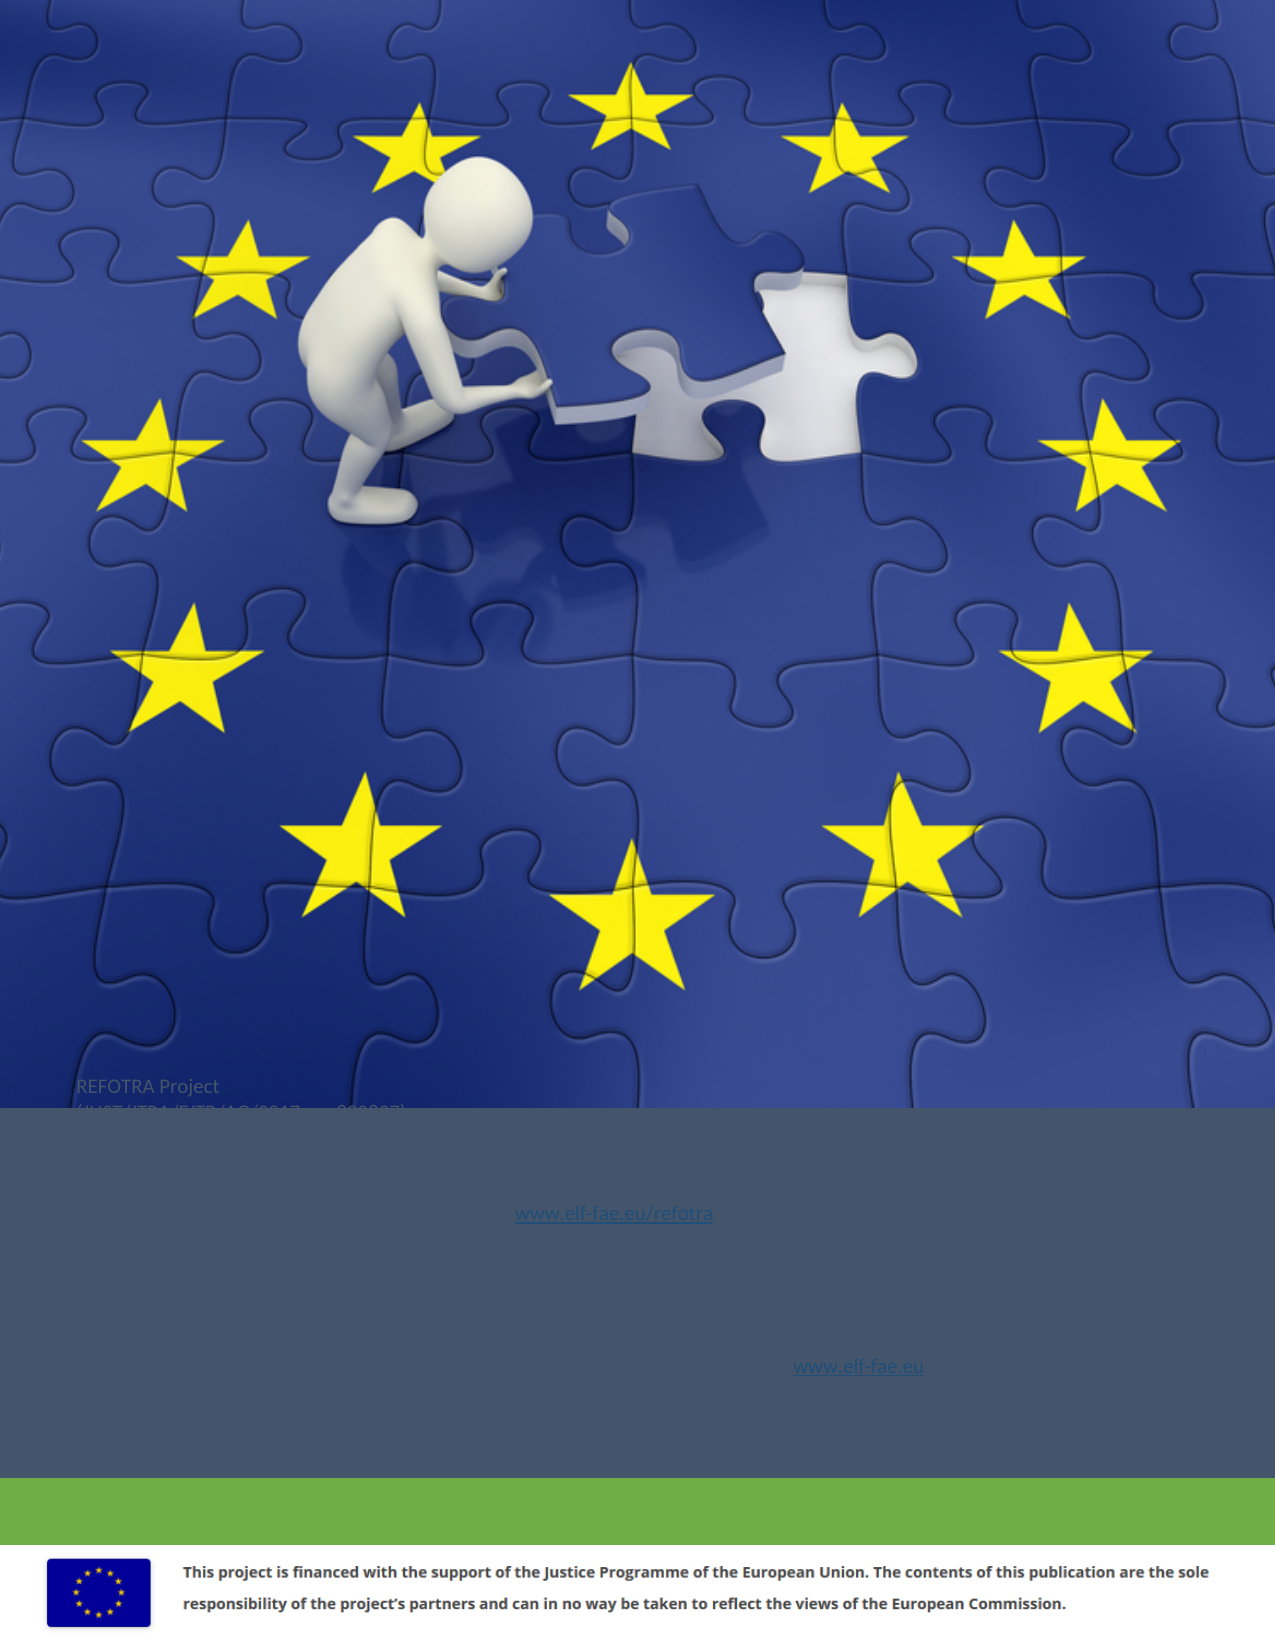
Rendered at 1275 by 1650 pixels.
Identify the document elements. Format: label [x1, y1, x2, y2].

picture [0, 0, 1275, 1108]
picture [36, 1545, 1224, 1650]
